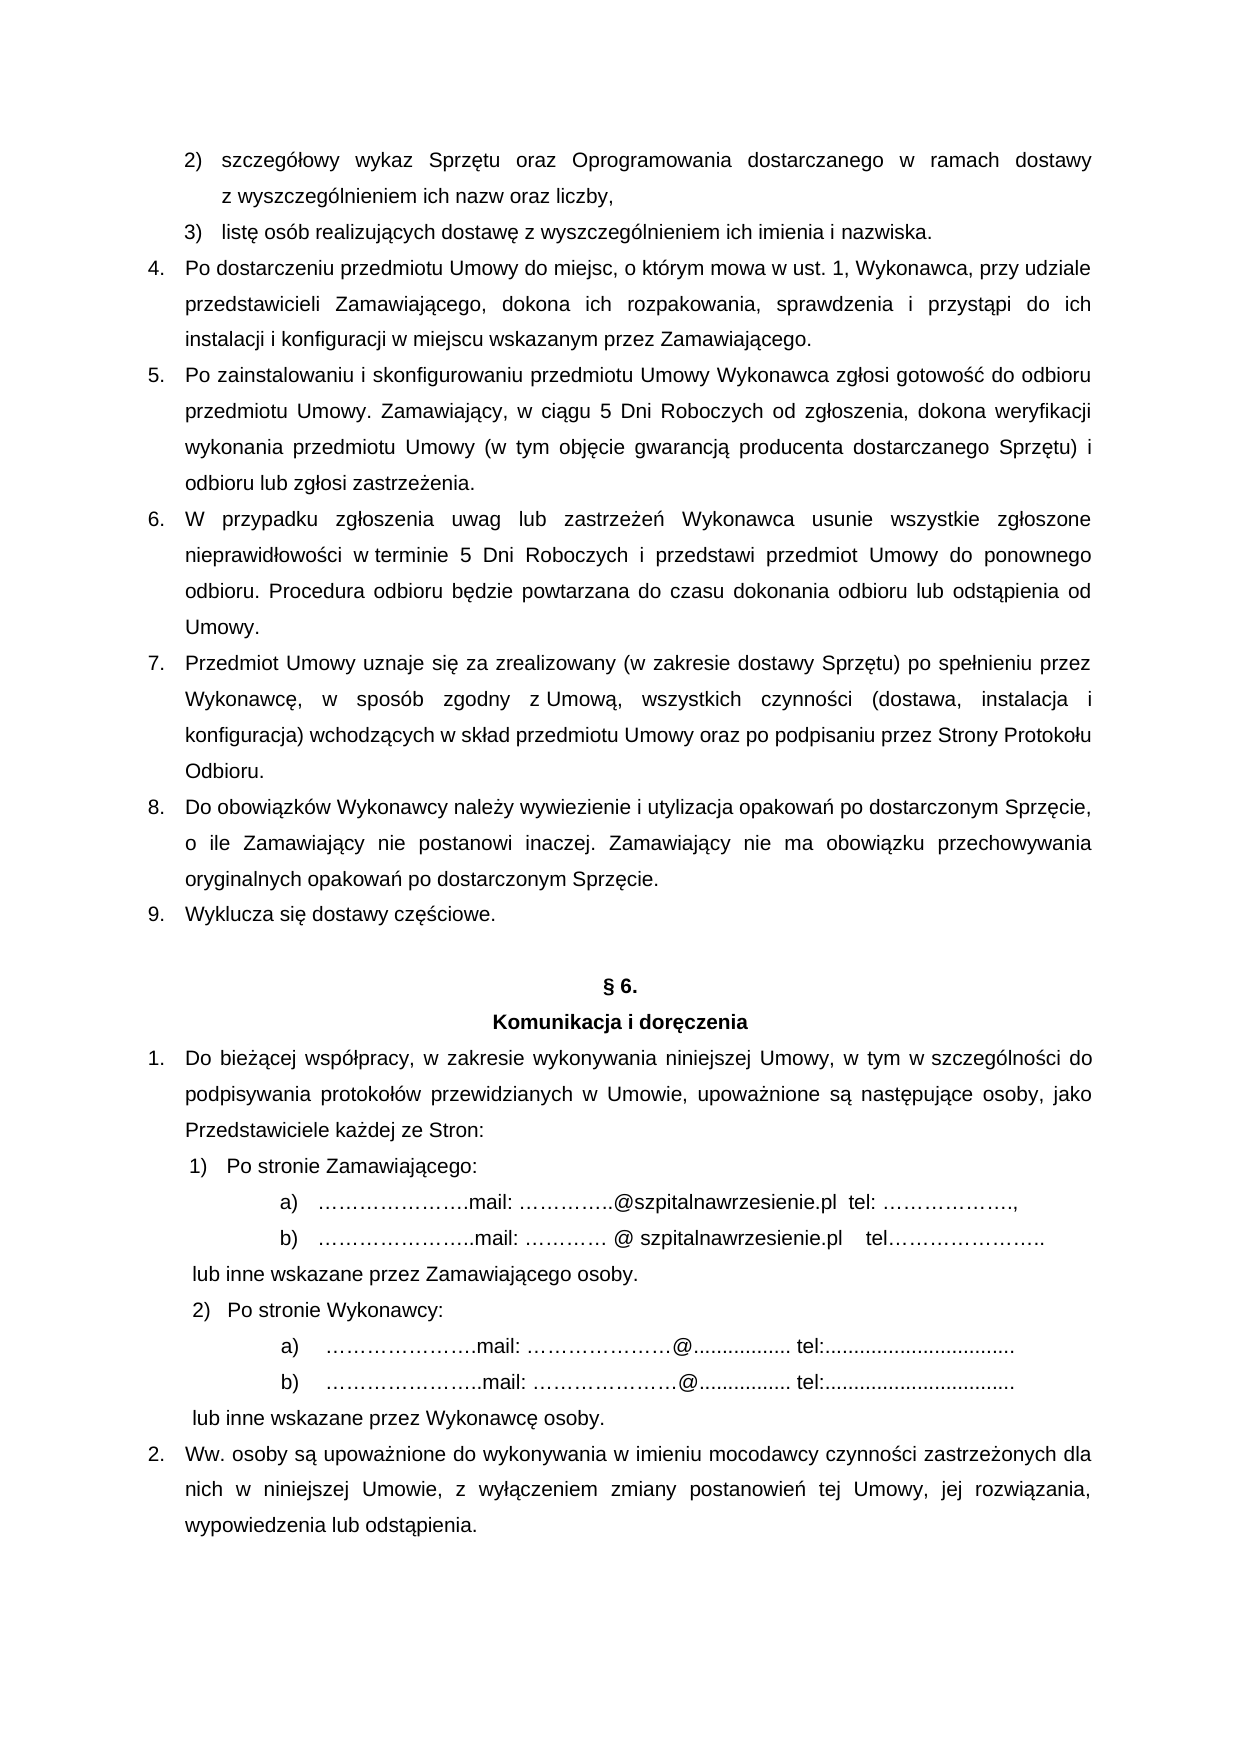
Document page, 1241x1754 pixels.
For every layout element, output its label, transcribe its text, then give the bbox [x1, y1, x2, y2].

text Komunikacja i doręczenia [148, 1010, 1093, 1034]
list ………………….mail: …………………@................. tel:................................. [281, 1333, 1093, 1357]
list …………………..mail: …………………@................ tel:................................. [281, 1369, 1093, 1393]
text 2) Po stronie Wykonawcy: [192, 1298, 1093, 1322]
list Wyklucza się dostawy częściowe. [148, 902, 1093, 926]
list Do obowiązków Wykonawcy należy wywiezienie i utylizacja opakowań po dostarczonym Sprzęcie, o ile Zamawiający nie postanowi inaczej. Zamawiający nie ma obowiązku przechowywania oryginalnych opakowań po dostarczonym Sprzęcie. [148, 794, 1093, 890]
list Ww. osoby są upoważnione do wykonywania w imieniu mocodawcy czynności zastrzeżonych dla nich w niniejszej Umowie, z wyłączeniem zmiany postanowień tej Umowy, jej rozwiązania, wypowiedzenia lub odstąpienia. [148, 1441, 1093, 1537]
list Do bieżącej współpracy, w zakresie wykonywania niniejszej Umowy, w tym w szczególności do podpisywania protokołów przewidzianych w Umowie, upoważnione są następujące osoby, jako Przedstawiciele każdej ze Stron: [148, 1046, 1093, 1142]
list Po stronie Zamawiającego: [189, 1154, 1093, 1178]
list listę osób realizujących dostawę z wyszczególnieniem ich imienia i nazwiska. [184, 219, 1093, 243]
list Po zainstalowaniu i skonfigurowaniu przedmiotu Umowy Wykonawca zgłosi gotowość do odbioru przedmiotu Umowy. Zamawiający, w ciągu 5 Dni Roboczych od zgłoszenia, dokona weryfikacji wykonania przedmiotu Umowy (w tym objęcie gwarancją producenta dostarczanego Sprzętu) i odbioru lub zgłosi zastrzeżenia. [148, 363, 1093, 495]
text lub inne wskazane przez Wykonawcę osoby. [192, 1405, 1093, 1429]
list Po dostarczeniu przedmiotu Umowy do miejsc, o którym mowa w ust. 1, Wykonawca, przy udziale przedstawicieli Zamawiającego, dokona ich rozpakowania, sprawdzenia i przystąpi do ich instalacji i konfiguracji w miejscu wskazanym przez Zamawiającego. [148, 255, 1093, 351]
list szczegółowy wykaz Sprzętu oraz Oprogramowania dostarczanego w ramach dostawy z wyszczególnieniem ich nazw oraz liczby, [184, 148, 1093, 207]
list ………………….mail: …………..@szpitalnawrzesienie.pl tel: ………………., [279, 1190, 1093, 1214]
list Przedmiot Umowy uznaje się za zrealizowany (w zakresie dostawy Sprzętu) po spełnieniu przez Wykonawcę, w sposób zgodny z Umową, wszystkich czynności (dostawa, instalacja i konfiguracja) wchodzących w skład przedmiotu Umowy oraz po podpisaniu przez Strony Protokołu Odbioru. [148, 651, 1093, 782]
list …………………..mail: ………… @ szpitalnawrzesienie.pl tel………………….. [279, 1226, 1093, 1250]
text lub inne wskazane przez Zamawiającego osoby. [192, 1262, 1093, 1286]
list W przypadku zgłoszenia uwag lub zastrzeżeń Wykonawca usunie wszystkie zgłoszone nieprawidłowości w terminie 5 Dni Roboczych i przedstawi przedmiot Umowy do ponownego odbioru. Procedura odbioru będzie powtarzana do czasu dokonania odbioru lub odstąpienia od Umowy. [148, 507, 1093, 639]
text § 6. [148, 974, 1093, 998]
